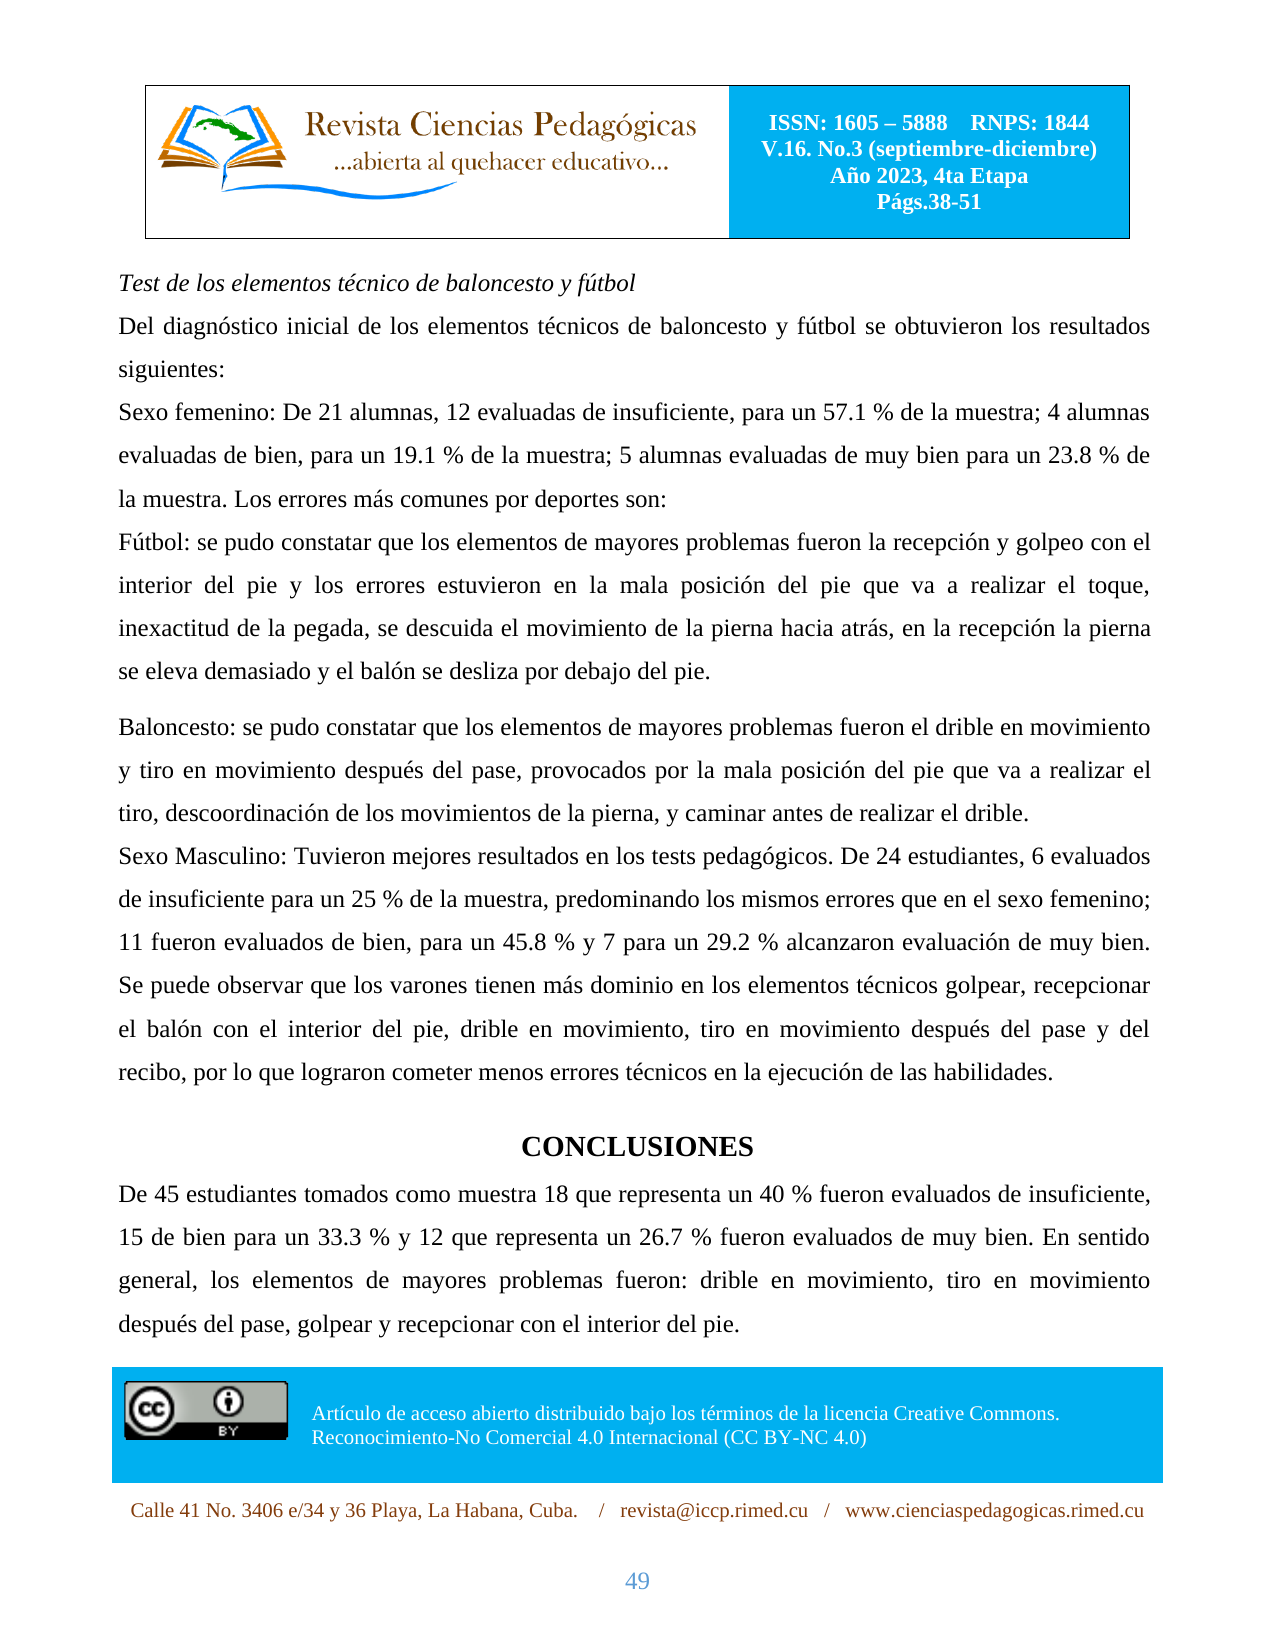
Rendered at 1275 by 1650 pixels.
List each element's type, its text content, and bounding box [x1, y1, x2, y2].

text De 45 estudiantes tomados como muestra 18 que representa un 40 % fueron evaluados de insuficiente, 15 de bien para un 33.3 % y 12 que representa un 26.7 % fueron evaluados de muy bien. En sentido general, los elementos de mayores problemas fueron: drible en movimiento, tiro en movimiento después del pase, golpear y recepcionar con el interior del pie. [118, 1179, 1152, 1337]
picture [126, 1382, 287, 1439]
subtitle CONCLUSIONES [118, 1129, 1157, 1163]
text Baloncesto: se pudo constatar que los elementos de mayores problemas fueron el drible en movimiento y tiro en movimiento después del pase, provocados por la mala posición del pie que va a realizar el tiro, descoordinación de los movimientos de la pierna, y caminar antes de realizar el drible. [118, 712, 1152, 827]
picture [157, 93, 718, 203]
text Sexo Masculino: Tuvieron mejores resultados en los tests pedagógicos. De 24 estudiantes, 6 evaluados de insuficiente para un 25 % de la muestra, predominando los mismos errores que en el sexo femenino; 11 fueron evaluados de bien, para un 45.8 % y 7 para un 29.2 % alcanzaron evaluación de muy bien. Se puede observar que los varones tienen más dominio en los elementos técnicos golpear, recepcionar el balón con el interior del pie, drible en movimiento, tiro en movimiento después del pase y del recibo, por lo que lograron cometer menos errores técnicos en la ejecución de las habilidades. [118, 841, 1152, 1086]
text Fútbol: se pudo constatar que los elementos de mayores problemas fueron la recepción y golpeo con el interior del pie y los errores estuvieron en la mala posición del pie que va a realizar el toque, inexactitud de la pegada, se descuida el movimiento de la pierna hacia atrás, en la recepción la pierna se eleva demasiado y el balón se desliza por debajo del pie. [118, 527, 1152, 685]
text Sexo femenino: De 21 alumnas, 12 evaluadas de insuficiente, para un 57.1 % de la muestra; 4 alumnas evaluadas de bien, para un 19.1 % de la muestra; 5 alumnas evaluadas de muy bien para un 23.8 % de la muestra. Los errores más comunes por deportes son: [118, 397, 1152, 512]
text Test de los elementos técnico de baloncesto y fútbol [118, 268, 1152, 297]
text Del diagnóstico inicial de los elementos técnicos de baloncesto y fútbol se obtuvieron los resultados siguientes: [118, 311, 1152, 383]
